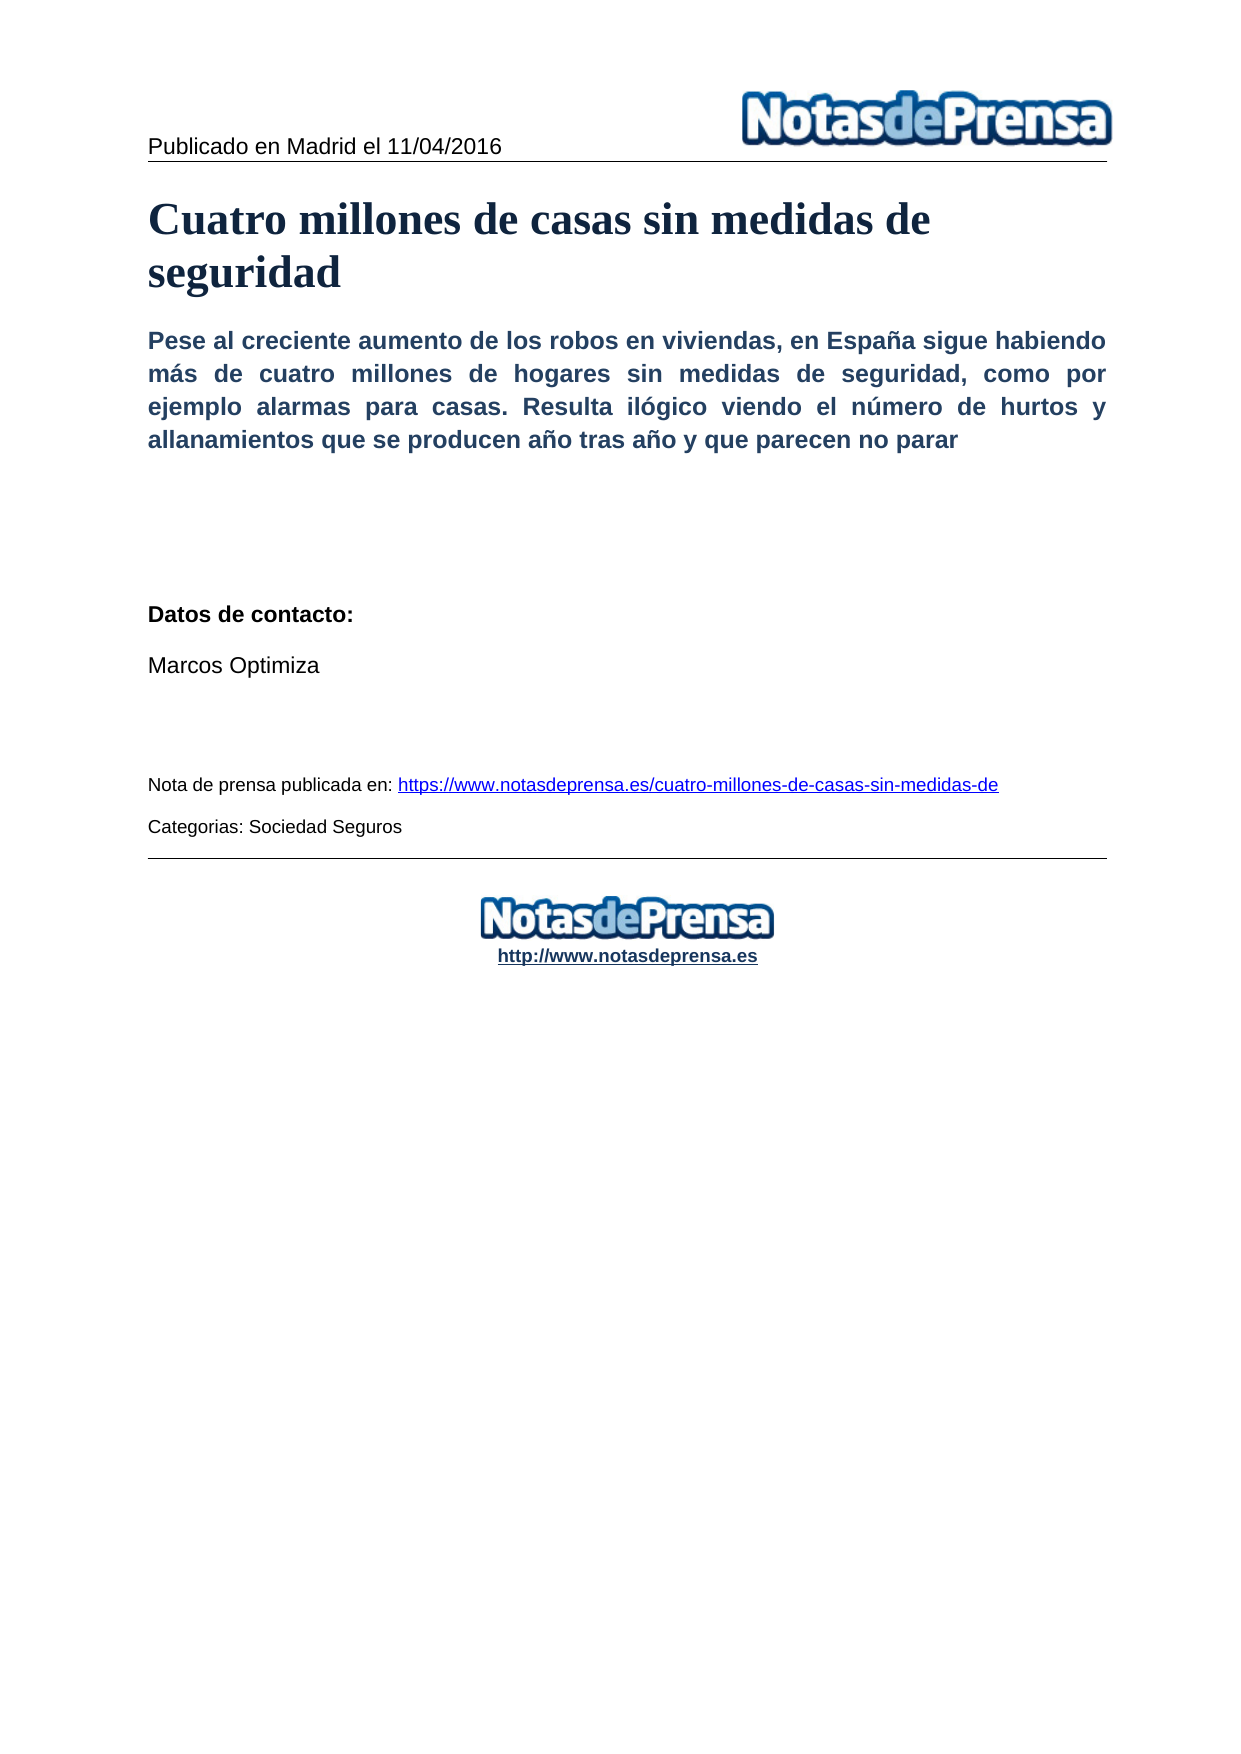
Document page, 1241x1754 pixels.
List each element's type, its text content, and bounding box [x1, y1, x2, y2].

text Nota de prensa publicada en: https://www.notasdeprensa.es/cuatro-millones-de-casas-sin-medidas-de [148, 773, 1107, 795]
text Datos de contacto: [148, 601, 1107, 628]
subtitle Pese al creciente aumento de los robos en viviendas, en España sigue habiendo más de cuatro millones de hogares sin medidas de seguridad, como por ejemplo alarmas para casas. Resulta ilógico viendo el número de hurtos y allanamientos que se producen año tras año y que parecen no parar [148, 326, 1107, 454]
text Marcos Optimiza [148, 652, 1063, 679]
text http://www.notasdeprensa.es [148, 945, 1107, 967]
picture [742, 90, 1113, 148]
text Publicado en Madrid el 11/04/2016 [148, 133, 1107, 161]
picture [480, 895, 775, 941]
text Categorias: Sociedad Seguros [148, 816, 1107, 837]
subtitle Cuatro millones de casas sin medidas de seguridad [148, 192, 1107, 297]
